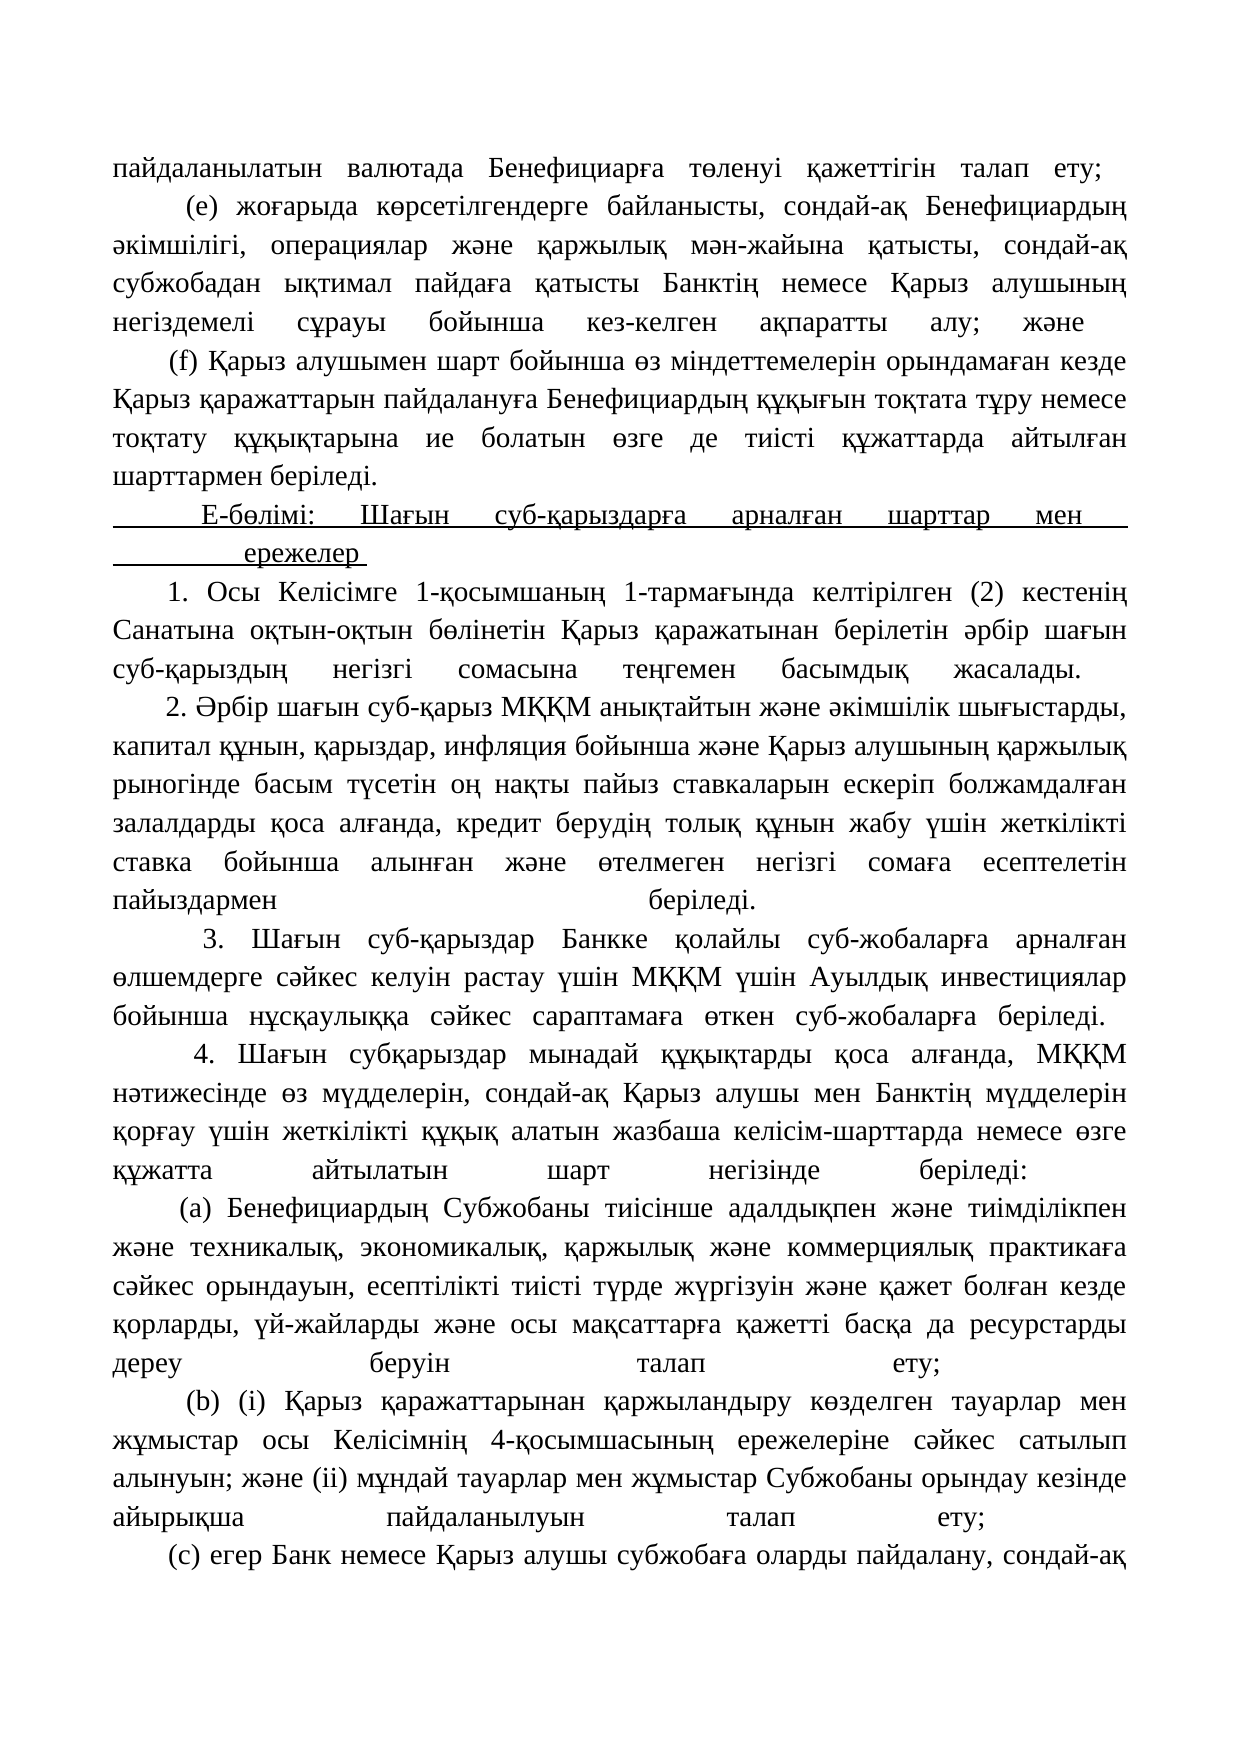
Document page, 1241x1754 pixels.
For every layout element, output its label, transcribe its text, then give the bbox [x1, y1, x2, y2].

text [112, 574, 1128, 1571]
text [112, 150, 1128, 492]
text E-бөлiмi: Шағын суб-қарыздарға арналған шарттар мен ережелер [112, 527, 1128, 569]
text E-бөлiмi: Шағын суб-қарыздарға арналған шарттар мен ережелер [112, 497, 1128, 526]
